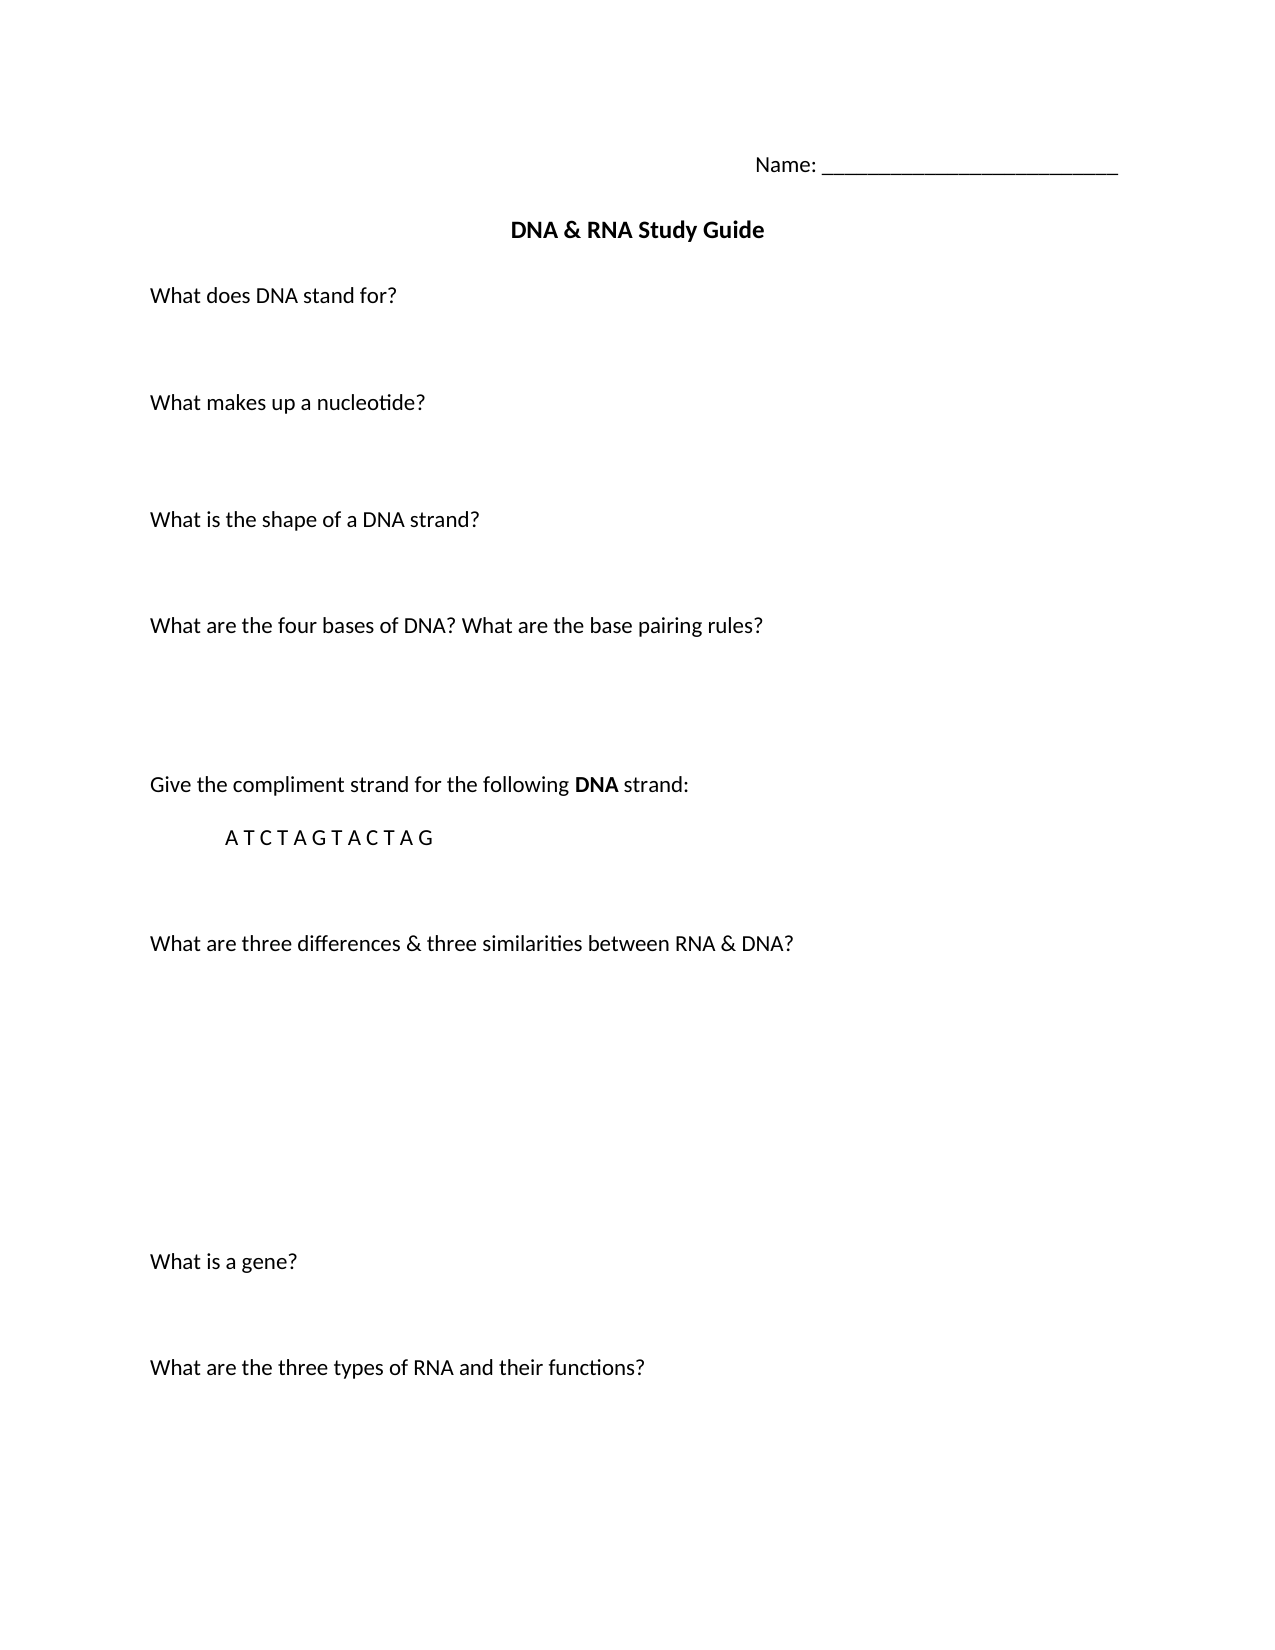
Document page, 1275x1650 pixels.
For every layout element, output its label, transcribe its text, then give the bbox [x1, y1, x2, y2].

text What are three differences & three similarities between RNA & DNA? [150, 929, 1125, 957]
text DNA & RNA Study Guide [150, 214, 1125, 245]
text What is the shape of a DNA strand? [150, 505, 1125, 533]
text What is a gene? [150, 1247, 1125, 1275]
text What are the four bases of DNA? What are the base pairing rules? [150, 611, 1125, 639]
text Name: __________________________ [150, 150, 1125, 178]
text A T C T A G T A C T A G [150, 823, 1125, 851]
text What are the three types of RNA and their functions? [150, 1353, 1125, 1381]
text Give the compliment strand for the following DNA strand: [150, 770, 1125, 798]
text What does DNA stand for? [150, 282, 1125, 309]
text What makes up a nucleotide? [150, 388, 1125, 480]
